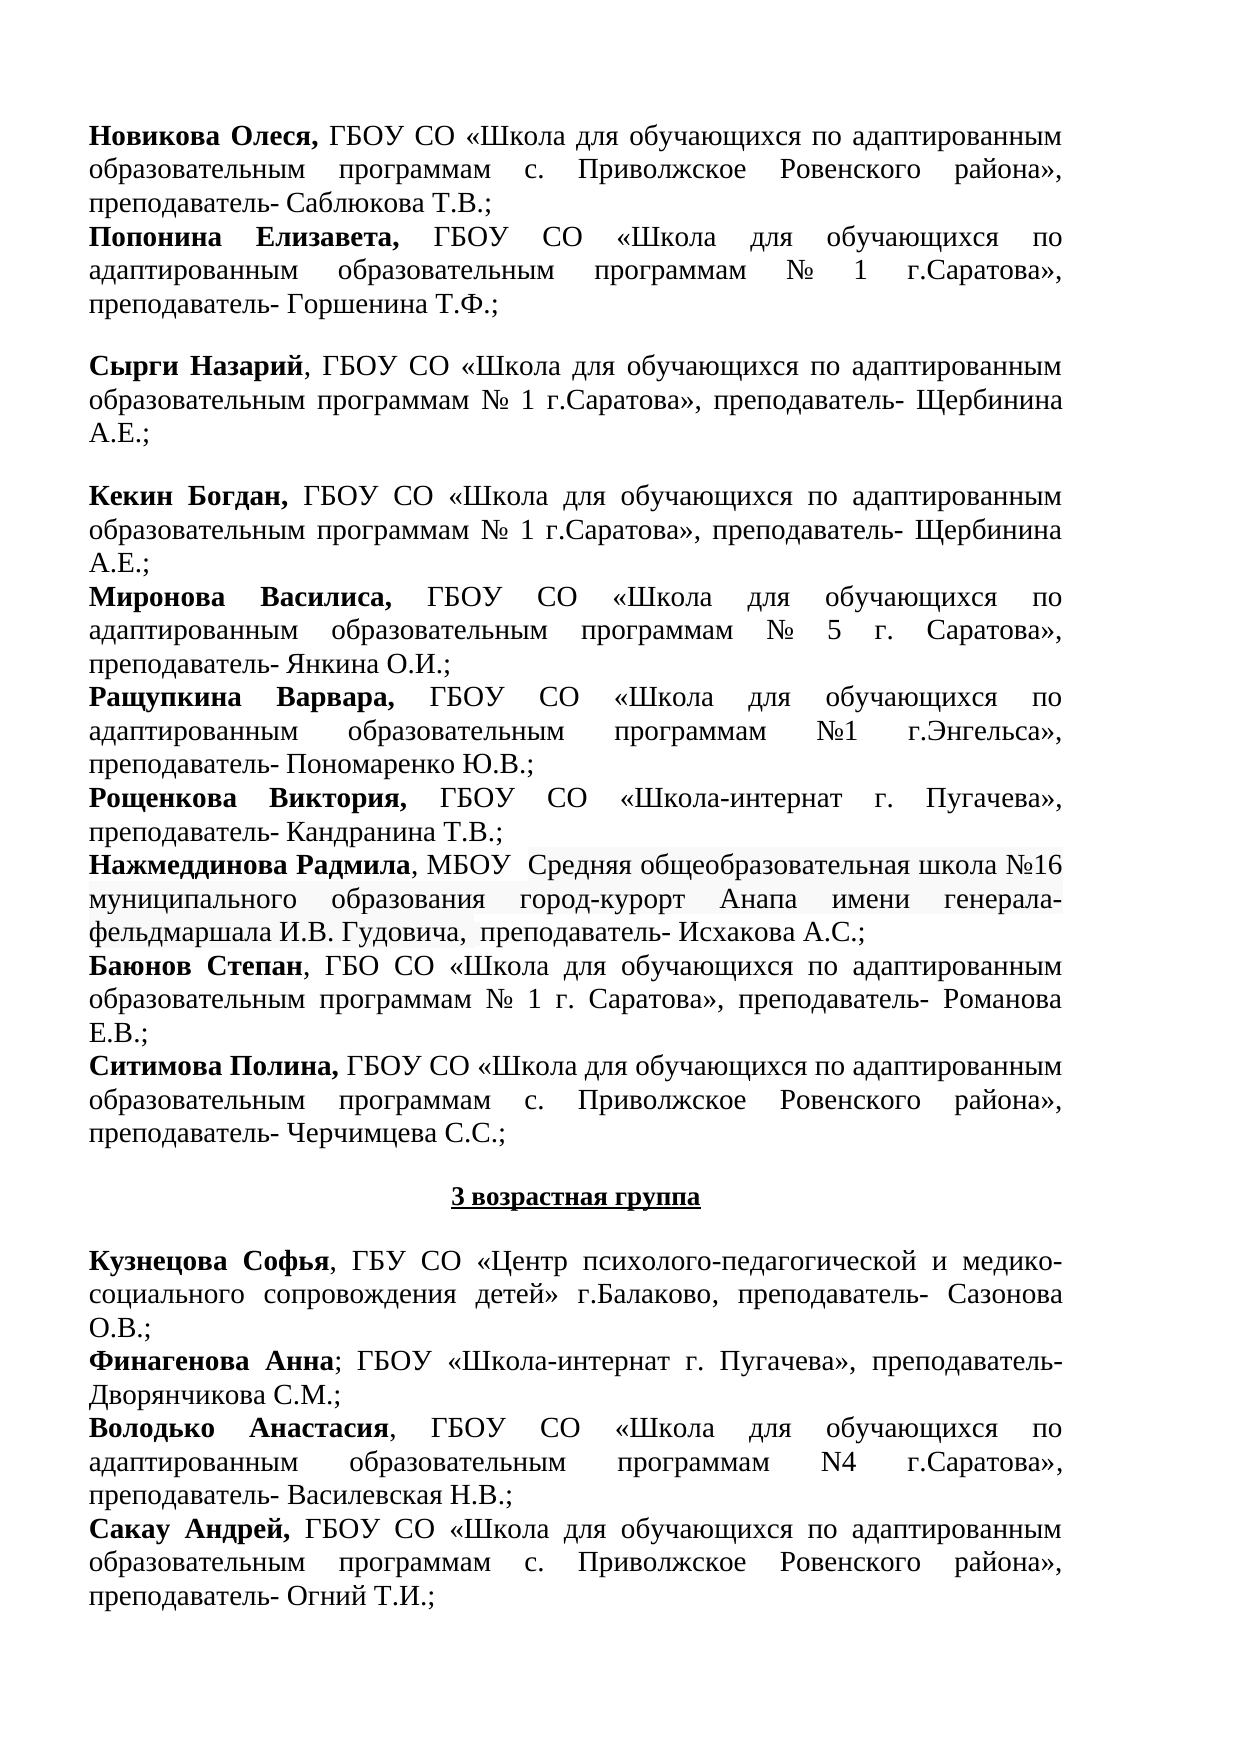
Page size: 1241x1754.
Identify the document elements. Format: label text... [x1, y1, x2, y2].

text Рощенкова Виктория, ГБОУ СО «Школа-интернат г. Пугачева», преподаватель- Кандранина Т.В.; [88, 780, 1063, 847]
text Ращупкина Варвара, ГБОУ СО «Школа для обучающихся по адаптированным образовательным программам №1 г.Энгельса», преподаватель- Пономаренко Ю.В.; [88, 679, 1063, 780]
text Ситимова Полина, ГБОУ СО «Школа для обучающихся по адаптированным образовательным программам с. Приволжское Ровенского района», преподаватель- Черчимцева С.С.; [88, 1048, 1063, 1149]
text Сырги Назарий, ГБОУ СО «Школа для обучающихся по адаптированным образовательным программам № 1 г.Саратова», преподаватель- Щербинина А.Е.; [88, 348, 1063, 449]
text Попонина Елизавета, ГБОУ СО «Школа для обучающихся по адаптированным образовательным программам № 1 г.Саратова», преподаватель- Горшенина Т.Ф.; [88, 219, 1063, 319]
text Кузнецова Софья, ГБУ СО «Центр психолого-педагогической и медико-социального сопровождения детей» г.Балаково, преподаватель- Сазонова О.В.; [88, 1243, 1063, 1343]
list 3 возрастная группа [88, 1180, 1063, 1211]
text Миронова Василиса, ГБОУ СО «Школа для обучающихся по адаптированным образовательным программам № 5 г. Саратова», преподаватель- Янкина О.И.; [88, 579, 1063, 679]
text Баюнов Степан, ГБО СО «Школа для обучающихся по адаптированным образовательным программам № 1 г. Саратова», преподаватель- Романова Е.В.; [88, 948, 1063, 1048]
text Кекин Богдан, ГБОУ СО «Школа для обучающихся по адаптированным образовательным программам № 1 г.Саратова», преподаватель- Щербинина А.Е.; [88, 478, 1063, 579]
text Нажмеддинова Радмила, МБОУ Средняя общеобразовательная школа №16 муниципального образования город-курорт Анапа имени генерала-фельдмаршала И.В. Гудовича, преподаватель- Исхакова А.С.; [88, 847, 528, 948]
text Финагенова Анна; ГБОУ «Школа-интернат г. Пугачева», преподаватель- Дворянчикова С.М.; [88, 1343, 1063, 1410]
text Сакау Андрей, ГБОУ СО «Школа для обучающихся по адаптированным образовательным программам с. Приволжское Ровенского района», преподаватель- Огний Т.И.; [88, 1511, 1063, 1612]
text Новикова Олеся, ГБОУ СО «Школа для обучающихся по адаптированным образовательным программам с. Приволжское Ровенского района», преподаватель- Саблюкова Т.В.; [88, 118, 1063, 219]
text Нажмеддинова Радмила, МБОУ Средняя общеобразовательная школа №16 муниципального образования город-курорт Анапа имени генерала-фельдмаршала И.В. Гудовича, преподаватель- Исхакова А.С.; [474, 914, 1063, 948]
text Володько Анастасия, ГБОУ СО «Школа для обучающихся по адаптированным образовательным программам N4 г.Саратова», преподаватель- Василевская Н.В.; [88, 1410, 1063, 1511]
